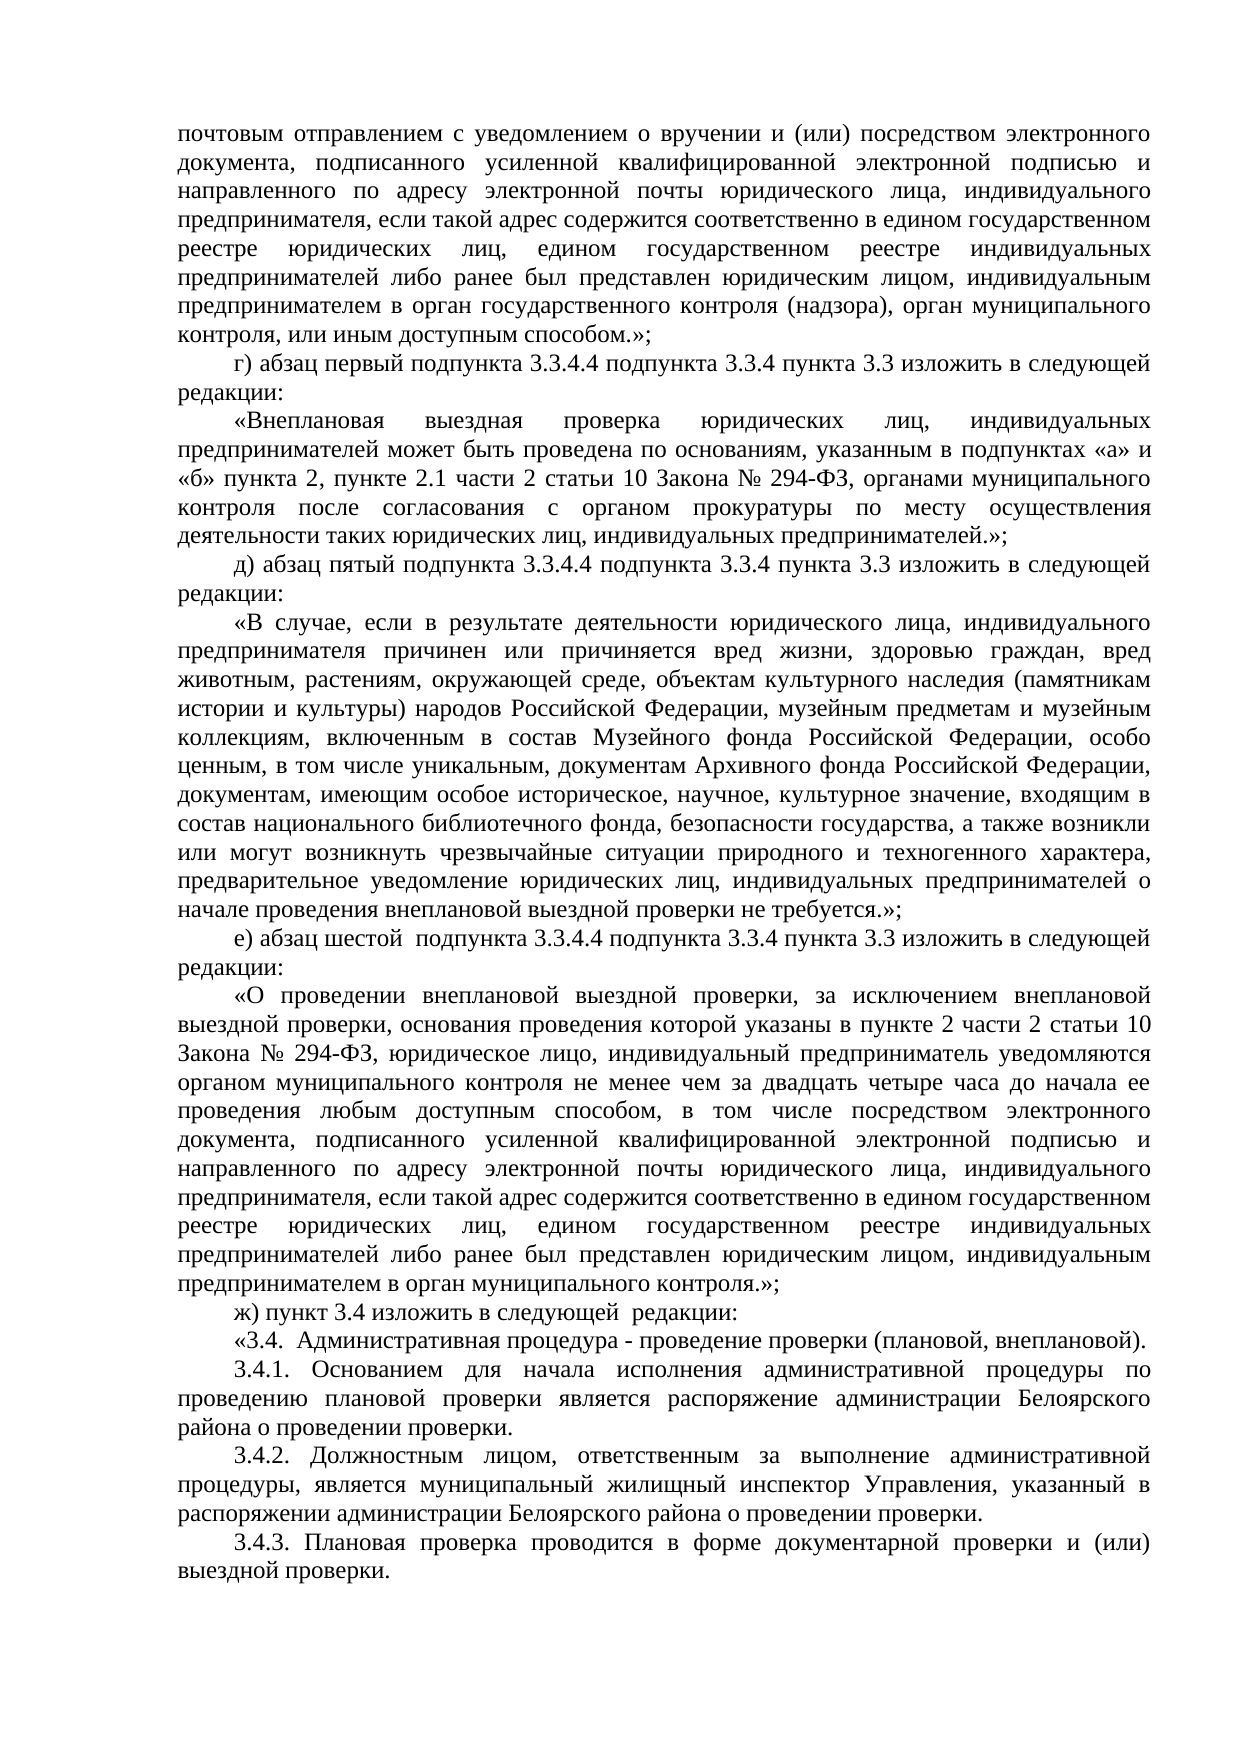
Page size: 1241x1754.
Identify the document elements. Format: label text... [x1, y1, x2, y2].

text ж) пункт 3.4 изложить в следующей редакции: [177, 1297, 1152, 1326]
text «Внеплановая выездная проверка юридических лиц, индивидуальных предпринимателей может быть проведена по основаниям, указанным в подпунктах «а» и «б» пункта 2, пункте 2.1 части 2 статьи 10 Закона № 294-ФЗ, органами муниципального контроля после согласования с органом прокуратуры по месту осуществления деятельности таких юридических лиц, индивидуальных предпринимателей.»; [177, 406, 1152, 549]
text 3.4.1. Основанием для начала исполнения административной процедуры по проведению плановой проверки является распоряжение администрации Белоярского района о проведении проверки. [177, 1354, 1152, 1441]
text 3.4.2. Должностным лицом, ответственным за выполнение административной процедуры, является муниципальный жилищный инспектор Управления, указанный в распоряжении администрации Белоярского района о проведении проверки. [177, 1441, 1152, 1527]
text 3.4.3. Плановая проверка проводится в форме документарной проверки и (или) выездной проверки. [177, 1527, 1152, 1584]
text «3.4. Административная процедура - проведение проверки (плановой, внеплановой). [177, 1326, 1152, 1354]
text д) абзац пятый подпункта 3.3.4.4 подпункта 3.3.4 пункта 3.3 изложить в следующей редакции: [177, 549, 1152, 607]
text «О проведении внеплановой выездной проверки, за исключением внеплановой выездной проверки, основания проведения которой указаны в пункте 2 части 2 статьи 10 Закона № 294-ФЗ, юридическое лицо, индивидуальный предприниматель уведомляются органом муниципального контроля не менее чем за двадцать четыре часа до начала ее проведения любым доступным способом, в том числе посредством электронного документа, подписанного усиленной квалифицированной электронной подписью и направленного по адресу электронной почты юридического лица, индивидуального предпринимателя, если такой адрес содержится соответственно в едином государственном реестре юридических лиц, едином государственном реестре индивидуальных предпринимателей либо ранее был представлен юридическим лицом, индивидуальным предпринимателем в орган муниципального контроля.»; [177, 981, 1152, 1297]
text г) абзац первый подпункта 3.3.4.4 подпункта 3.3.4 пункта 3.3 изложить в следующей редакции: [177, 348, 1152, 406]
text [177, 118, 1152, 348]
text «В случае, если в результате деятельности юридического лица, индивидуального предпринимателя причинен или причиняется вред жизни, здоровью граждан, вред животным, растениям, окружающей среде, объектам культурного наследия (памятникам истории и культуры) народов Российской Федерации, музейным предметам и музейным коллекциям, включенным в состав Музейного фонда Российской Федерации, особо ценным, в том числе уникальным, документам Архивного фонда Российской Федерации, документам, имеющим особое историческое, научное, культурное значение, входящим в состав национального библиотечного фонда, безопасности государства, а также возникли или могут возникнуть чрезвычайные ситуации природного и техногенного характера, предварительное уведомление юридических лиц, индивидуальных предпринимателей о начале проведения внеплановой выездной проверки не требуется.»; [177, 607, 1152, 923]
text е) абзац шестой подпункта 3.3.4.4 подпункта 3.3.4 пункта 3.3 изложить в следующей редакции: [177, 923, 1152, 981]
